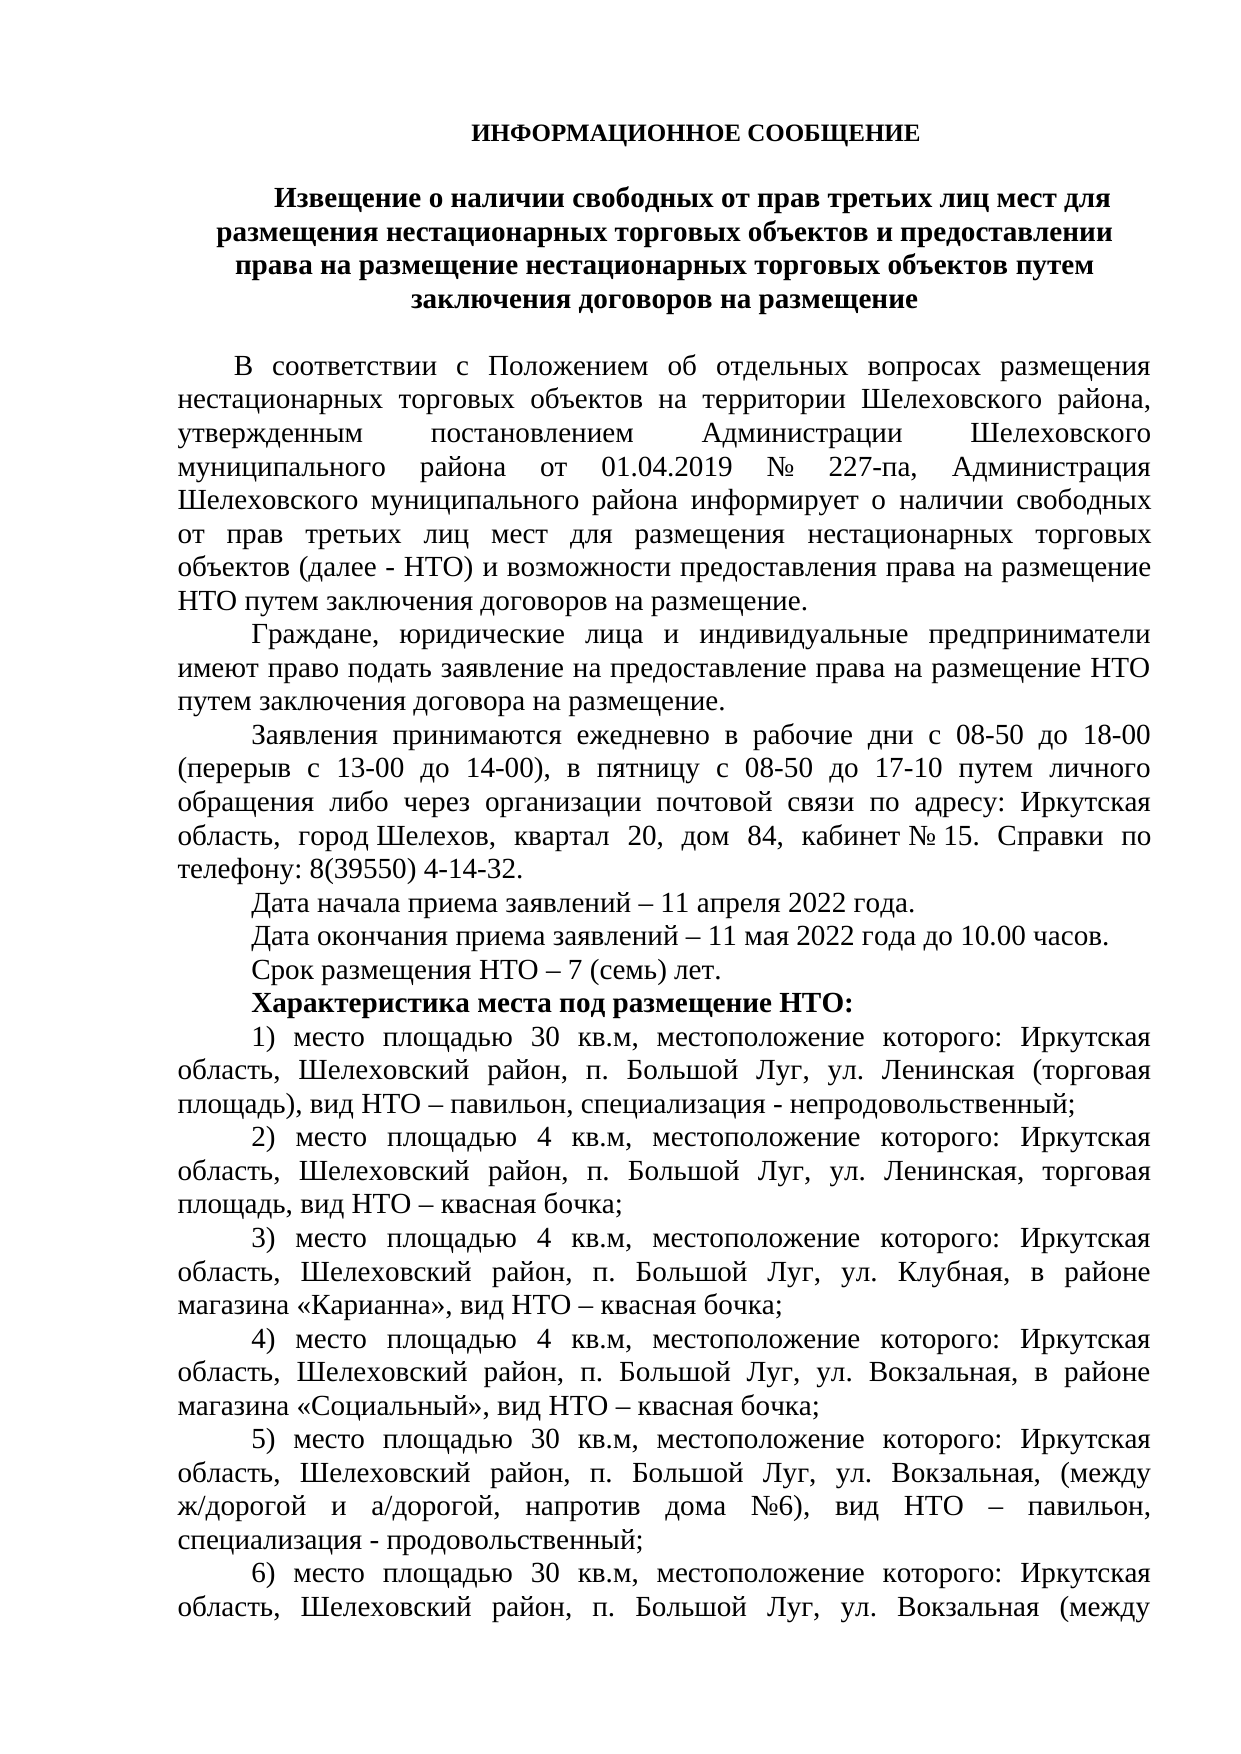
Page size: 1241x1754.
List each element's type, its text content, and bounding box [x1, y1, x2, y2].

text Извещение о наличии свободных от прав третьих лиц мест для размещения нестационарных торговых объектов и предоставлении права на размещение нестационарных торговых объектов путем заключения договоров на размещение [177, 180, 1152, 314]
text Дата окончания приема заявлений – 11 мая 2022 года до 10.00 часов. [177, 918, 1152, 952]
text ИНФОРМАЦИОННОЕ СООБЩЕНИЕ [177, 118, 1152, 147]
text 5) место площадью 30 кв.м, местоположение которого: Иркутская область, Шелеховский район, п. Большой Луг, ул. Вокзальная, (между ж/дорогой и а/дорогой, напротив дома №6), вид НТО – павильон, специализация - продовольственный; [177, 1421, 1152, 1556]
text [177, 1556, 1152, 1623]
text 2) место площадью 4 кв.м, местоположение которого: Иркутская область, Шелеховский район, п. Большой Луг, ул. Ленинская, торговая площадь, вид НТО – квасная бочка; [177, 1119, 1152, 1220]
text В соответствии с Положением об отдельных вопросах размещения нестационарных торговых объектов на территории Шелеховского района, утвержденным постановлением Администрации Шелеховского муниципального района от 01.04.2019 № 227-па, Администрация Шелеховского муниципального района информирует о наличии свободных от прав третьих лиц мест для размещения нестационарных торговых объектов (далее - НТО) и возможности предоставления права на размещение НТО путем заключения договоров на размещение. [177, 348, 1152, 616]
text Заявления принимаются ежедневно в рабочие дни с 08-50 до 18-00 (перерыв с 13-00 до 14-00), в пятницу с 08-50 до 17-10 путем личного обращения либо через организации почтовой связи по адресу: Иркутская область, город Шелехов, квартал 20, дом 84, кабинет № 15. Справки по телефону: 8(39550) 4-14-32. [177, 717, 1152, 885]
text Граждане, юридические лица и индивидуальные предприниматели имеют право подать заявление на предоставление права на размещение НТО путем заключения договора на размещение. [177, 616, 1152, 717]
text 3) место площадью 4 кв.м, местоположение которого: Иркутская область, Шелеховский район, п. Большой Луг, ул. Клубная, в районе магазина «Карианна», вид НТО – квасная бочка; [177, 1220, 1152, 1321]
text Дата начала приема заявлений – 11 апреля 2022 года. [177, 885, 1152, 918]
text Характеристика места под размещение НТО: [177, 985, 1152, 1019]
text 1) место площадью 30 кв.м, местоположение которого: Иркутская область, Шелеховский район, п. Большой Луг, ул. Ленинская (торговая площадь), вид НТО – павильон, специализация - непродовольственный; [177, 1019, 1152, 1119]
text 4) место площадью 4 кв.м, местоположение которого: Иркутская область, Шелеховский район, п. Большой Луг, ул. Вокзальная, в районе магазина «Социальный», вид НТО – квасная бочка; [177, 1321, 1152, 1421]
text Срок размещения НТО – 7 (семь) лет. [177, 952, 1152, 985]
